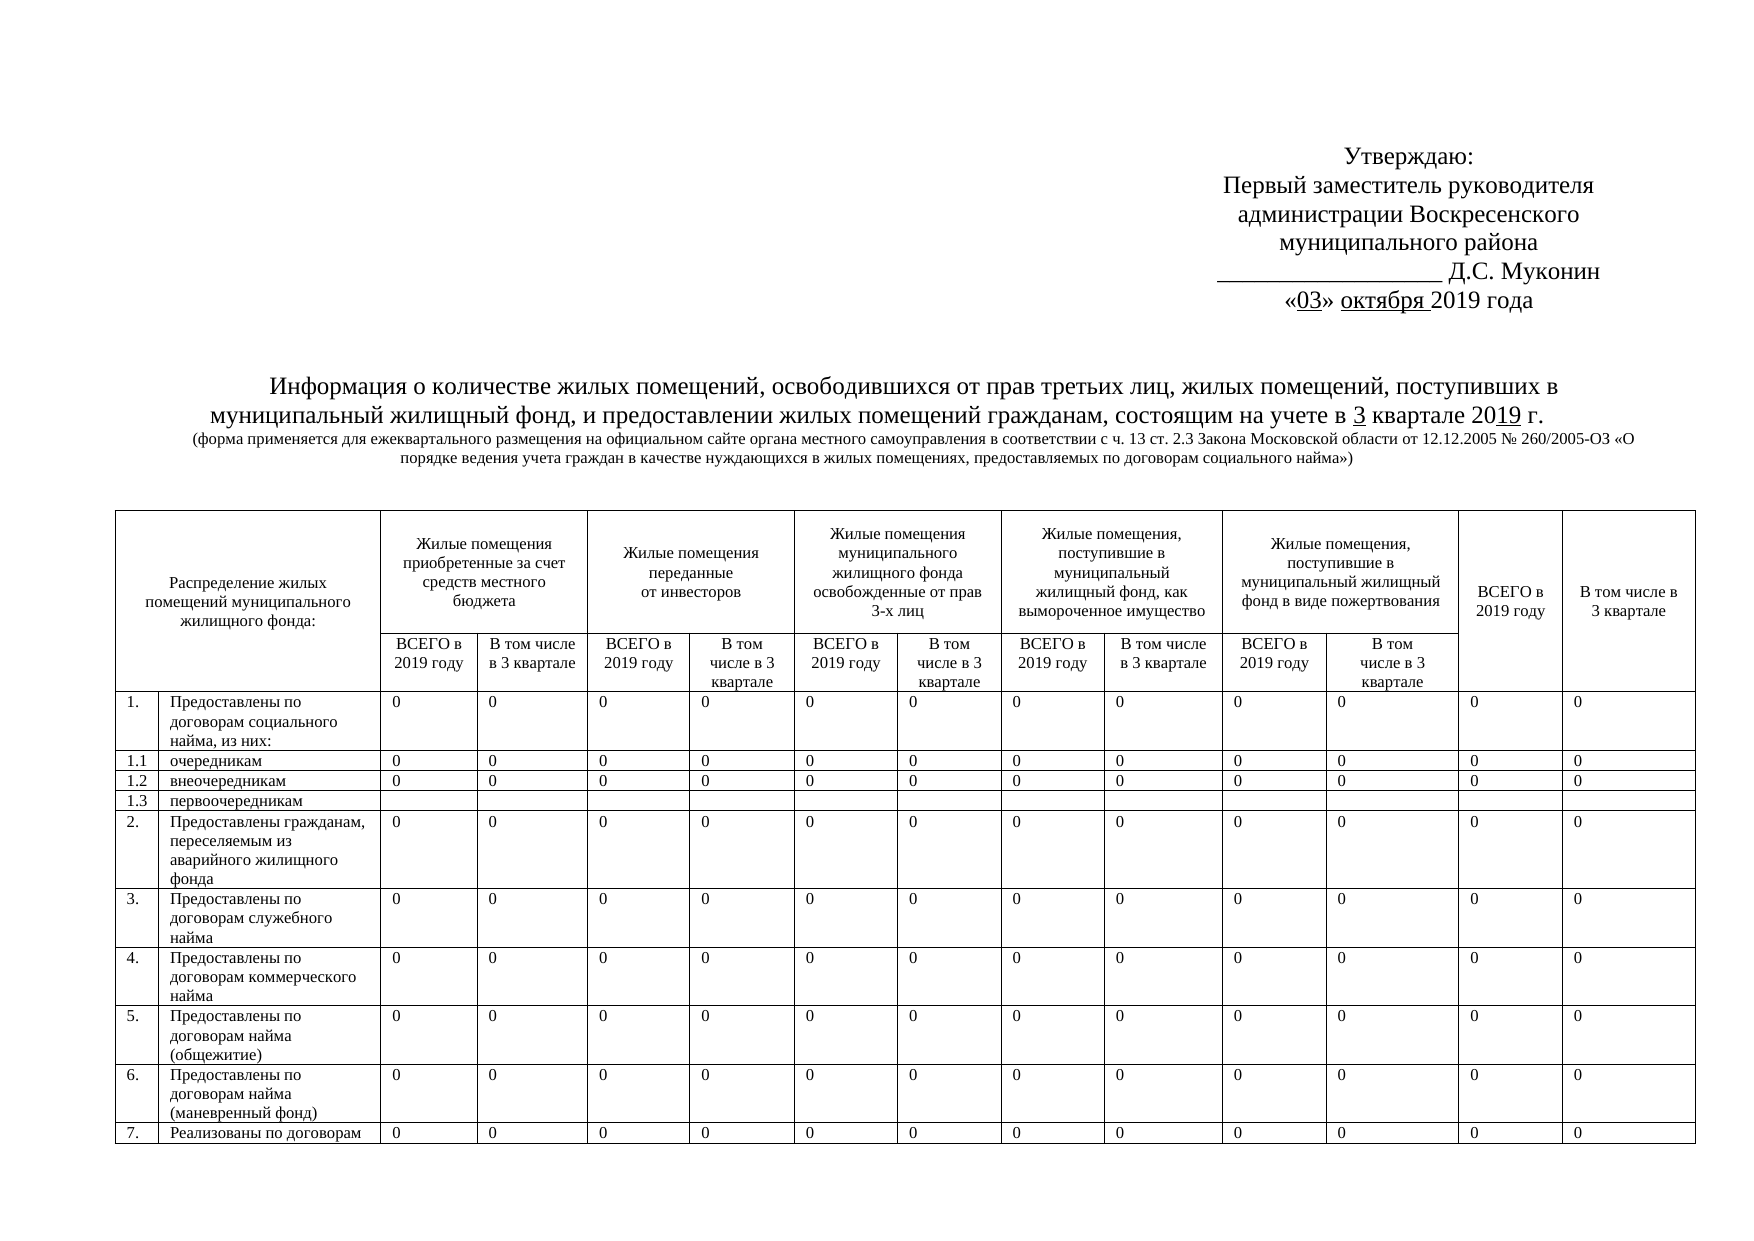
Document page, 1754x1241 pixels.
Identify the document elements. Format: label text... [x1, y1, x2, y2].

table_cell 0 [898, 948, 1001, 1005]
table_cell 0 [795, 948, 897, 1005]
table_cell 0 [690, 771, 794, 790]
table_cell 0 [1223, 889, 1326, 947]
table_cell 0 [898, 811, 1001, 888]
table_cell 0 [795, 811, 897, 888]
table_cell 0 [898, 1065, 1001, 1122]
table_cell [1327, 791, 1458, 810]
table_cell первоочередникам [159, 791, 380, 810]
table_cell 0 [1105, 1006, 1222, 1064]
table_cell ВСЕГО в 2019 году [1002, 634, 1104, 691]
table_cell 0 [1327, 771, 1458, 790]
table_cell 0 [588, 1065, 689, 1122]
table_cell 0 [690, 1123, 794, 1142]
table_cell 0 [1563, 1065, 1695, 1122]
table_header Жилые помещения переданные от инвесторов [588, 511, 794, 633]
table_cell 0 [381, 751, 477, 770]
table_cell 0 [898, 692, 1001, 750]
table_cell 0 [795, 751, 897, 770]
table_cell 0 [1327, 948, 1458, 1005]
table_cell 0 [478, 692, 587, 750]
table_cell 0 [795, 1123, 897, 1142]
table_cell Предоставлены гражданам, переселяемым из аварийного жилищного фонда [159, 811, 380, 888]
table_cell В том числе в 3 квартале [1105, 634, 1222, 691]
table_cell 0 [690, 692, 794, 750]
table_cell 0 [1327, 692, 1458, 750]
table_cell [898, 791, 1001, 810]
table_header В том числе в 3 квартале [1563, 511, 1695, 691]
table_cell 0 [588, 889, 689, 947]
table_cell 0 [478, 771, 587, 790]
table_cell 0 [478, 889, 587, 947]
table_cell 0 [690, 811, 794, 888]
table_cell 0 [795, 1065, 897, 1122]
table_cell 0 [1002, 771, 1104, 790]
table_header ВСЕГО в 2019 году [1459, 511, 1562, 691]
table_cell 0 [1223, 751, 1326, 770]
table_cell 0 [795, 692, 897, 750]
table_cell 0 [1223, 1123, 1326, 1142]
table_cell 0 [478, 811, 587, 888]
table_cell 0 [898, 889, 1001, 947]
table_cell 0 [1327, 1006, 1458, 1064]
table_cell 0 [690, 751, 794, 770]
table_cell 1. [116, 692, 158, 750]
table_cell Предоставлены по договорам социального найма, из них: [159, 692, 380, 750]
table_header Жилые помещения, поступившие в муниципальный жилищный фонд, как вымороченное имущество [1002, 511, 1222, 633]
table_cell 0 [1002, 889, 1104, 947]
table_cell 0 [898, 771, 1001, 790]
table_cell 0 [1459, 1065, 1562, 1122]
table_cell В том числе в 3 квартале [690, 634, 794, 691]
table_cell 0 [588, 692, 689, 750]
table_cell 1.2 [116, 771, 158, 790]
table_cell 4. [116, 948, 158, 1005]
table_cell 0 [1002, 751, 1104, 770]
table_cell 0 [1002, 1006, 1104, 1064]
table_cell 0 [1223, 948, 1326, 1005]
table_cell [1105, 791, 1222, 810]
table_cell 0 [478, 1006, 587, 1064]
table_cell 6. [116, 1065, 158, 1122]
table_cell ВСЕГО в 2019 году [795, 634, 897, 691]
table_cell 0 [1327, 751, 1458, 770]
table_cell 0 [1105, 1123, 1222, 1142]
table_cell 0 [1327, 1065, 1458, 1122]
table_cell ВСЕГО в 2019 году [381, 634, 477, 691]
table_cell 0 [478, 751, 587, 770]
table_cell 0 [1002, 1065, 1104, 1122]
table_cell 5. [116, 1006, 158, 1064]
table_cell 0 [1223, 1006, 1326, 1064]
table_cell 0 [898, 1123, 1001, 1142]
table_cell 0 [1002, 1123, 1104, 1142]
table_cell 0 [1223, 692, 1326, 750]
table_cell 7. [116, 1123, 158, 1142]
table_cell 1.3 [116, 791, 158, 810]
table_cell 0 [898, 1006, 1001, 1064]
table_cell ВСЕГО в 2019 году [588, 634, 689, 691]
table_cell 0 [898, 751, 1001, 770]
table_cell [159, 1123, 380, 1142]
table_cell [1223, 791, 1326, 810]
table_cell 0 [381, 1006, 477, 1064]
table_cell В том числе в 3 квартале [1327, 634, 1458, 691]
text «03» октября 2019 года [1181, 285, 1636, 314]
table_cell В том числе в 3 квартале [478, 634, 587, 691]
table_cell 0 [1002, 692, 1104, 750]
table_cell [588, 791, 689, 810]
table_cell 0 [1327, 811, 1458, 888]
table_cell [1002, 791, 1104, 810]
table_cell очередникам [159, 751, 380, 770]
table_cell 0 [1327, 1123, 1458, 1142]
table_cell 0 [1105, 692, 1222, 750]
table_cell 0 [1105, 889, 1222, 947]
table_cell 0 [381, 771, 477, 790]
table_header Жилые помещения, поступившие в муниципальный жилищный фонд в виде пожертвования [1223, 511, 1458, 633]
table_cell 0 [795, 889, 897, 947]
table_cell 0 [1105, 771, 1222, 790]
table_cell 0 [1223, 1065, 1326, 1122]
table_cell 0 [381, 948, 477, 1005]
table_cell 0 [795, 1006, 897, 1064]
table_cell 0 [381, 811, 477, 888]
table_cell 0 [1002, 811, 1104, 888]
table_cell 0 [1105, 811, 1222, 888]
table_cell 0 [478, 1123, 587, 1142]
table_header Жилые помещения муниципального жилищного фонда освобожденные от прав 3-х лиц [795, 511, 1001, 633]
table_cell 2. [116, 811, 158, 888]
table_cell [795, 791, 897, 810]
table_cell 0 [381, 1065, 477, 1122]
table_cell 0 [690, 889, 794, 947]
table_cell 0 [1563, 889, 1695, 947]
table_cell 0 [1563, 811, 1695, 888]
table_cell 0 [381, 889, 477, 947]
table_header Жилые помещения приобретенные за счет средств местного бюджета [381, 511, 587, 633]
text Информация о количестве жилых помещений, освободившихся от прав третьих лиц, жилых помещений, поступивших в муниципальный жилищный фонд, и предоставлении жилых помещений гражданам, состоящим на учете в 3 квартале 2019 г. [118, 371, 1636, 429]
table_cell 0 [1223, 811, 1326, 888]
table_cell 0 [381, 1123, 477, 1142]
table_cell 0 [588, 811, 689, 888]
table_cell [478, 791, 587, 810]
text (форма применяется для ежеквартального размещения на официальном сайте органа местного самоуправления в соответствии с ч. 13 ст. 2.3 Закона Московской области от 12.12.2005 № 260/2005-ОЗ «О порядке ведения учета граждан в качестве нуждающихся в жилых помещениях, предоставляемых по договорам социального найма») [118, 429, 1636, 467]
table_cell 0 [588, 948, 689, 1005]
table_cell [1459, 791, 1562, 810]
table_cell 3. [116, 889, 158, 947]
table_cell Предоставлены по договорам найма (общежитие) [159, 1006, 380, 1064]
table_cell 0 [588, 771, 689, 790]
table_cell 0 [1563, 1006, 1695, 1064]
table_cell 0 [588, 1006, 689, 1064]
table_cell 0 [1105, 751, 1222, 770]
table_cell 0 [1563, 1123, 1695, 1142]
table_cell 0 [1459, 889, 1562, 947]
table_cell 0 [1327, 889, 1458, 947]
text Первый заместитель руководителя администрации Воскресенского муниципального района [1181, 170, 1636, 256]
table_cell 0 [1105, 948, 1222, 1005]
table_cell 0 [1459, 1006, 1562, 1064]
table_cell 0 [1223, 771, 1326, 790]
table_cell 0 [1563, 692, 1695, 750]
table_cell 0 [478, 948, 587, 1005]
table_header Распределение жилых помещений муниципального жилищного фонда: [116, 511, 380, 691]
table_cell ВСЕГО в 2019 году [1223, 634, 1326, 691]
table_cell 0 [1002, 948, 1104, 1005]
table_cell внеочередникам [159, 771, 380, 790]
table_cell 0 [690, 1065, 794, 1122]
table_cell 0 [1563, 751, 1695, 770]
table_cell 0 [690, 948, 794, 1005]
table_cell 0 [795, 771, 897, 790]
text Утверждаю: [1181, 141, 1636, 170]
table_cell 0 [1459, 771, 1562, 790]
table_cell 0 [1459, 811, 1562, 888]
table_cell Предоставлены по договорам коммерческого найма [159, 948, 380, 1005]
table_cell 0 [1459, 1123, 1562, 1142]
table_cell 0 [1459, 751, 1562, 770]
table_cell В том числе в 3 квартале [898, 634, 1001, 691]
table_cell 0 [1105, 1065, 1222, 1122]
table_cell 0 [690, 1006, 794, 1064]
table_cell 0 [478, 1065, 587, 1122]
text __________________ Д.С. Муконин [1181, 256, 1636, 285]
table_cell 0 [588, 1123, 689, 1142]
table_cell 1.1 [116, 751, 158, 770]
table_cell [690, 791, 794, 810]
table_cell 0 [1563, 771, 1695, 790]
table_cell [1563, 791, 1695, 810]
table_cell 0 [1459, 948, 1562, 1005]
table_cell 0 [1459, 692, 1562, 750]
table_cell 0 [1563, 948, 1695, 1005]
table_cell [381, 791, 477, 810]
table_cell 0 [381, 692, 477, 750]
table_cell 0 [588, 751, 689, 770]
table_cell Предоставлены по договорам найма (маневренный фонд) [159, 1065, 380, 1122]
table_cell Предоставлены по договорам служебного найма [159, 889, 380, 947]
